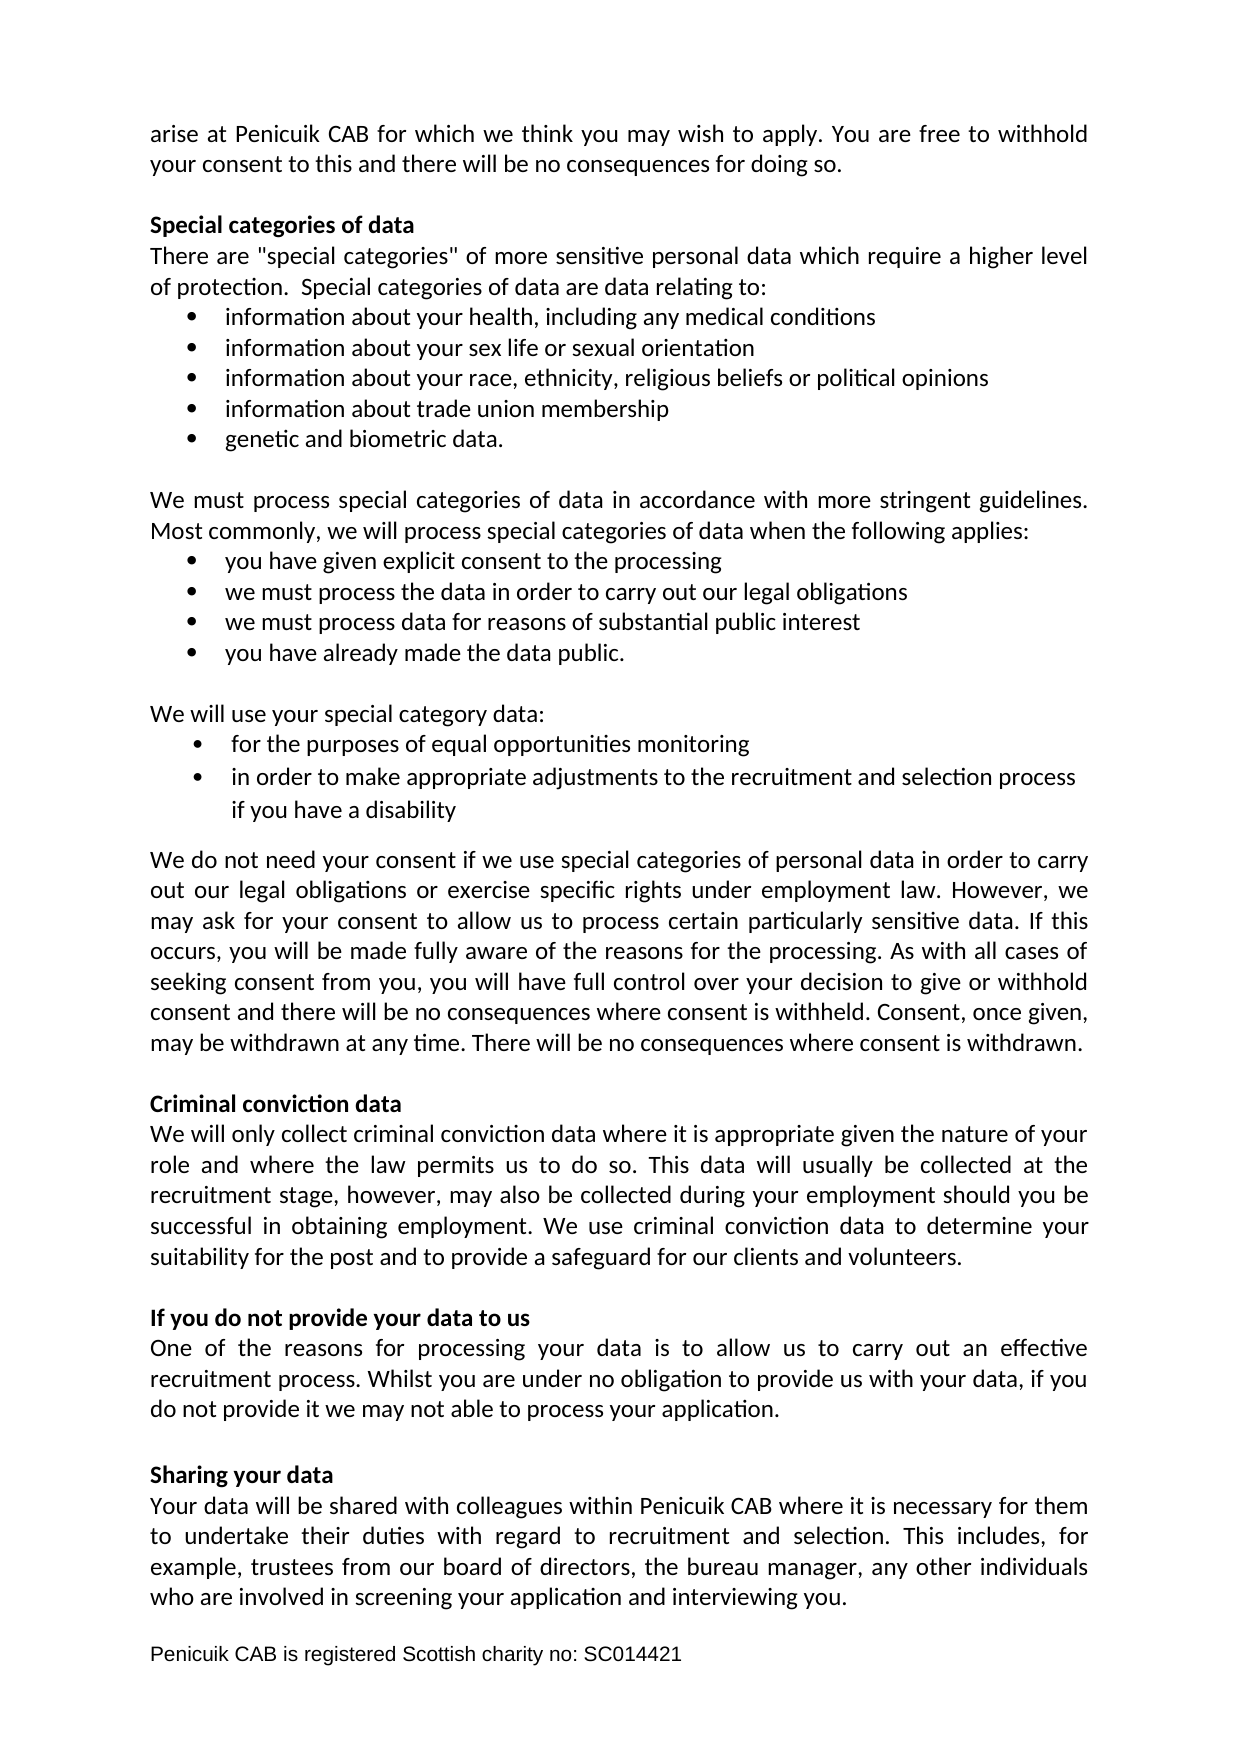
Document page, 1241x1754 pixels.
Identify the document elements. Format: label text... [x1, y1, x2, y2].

text Special categories of data [150, 210, 1090, 240]
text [150, 118, 1090, 179]
list genetic and biometric data. [187, 423, 1090, 454]
list information about your health, including any medical conditions [187, 301, 1090, 332]
text We will use your special category data: [150, 698, 1090, 728]
text We must process special categories of data in accordance with more stringent guidelines. Most commonly, we will process special categories of data when the following applies: [150, 484, 1090, 545]
list information about your sex life or sexual orientation [187, 332, 1090, 362]
text Sharing your data [150, 1459, 1090, 1490]
text We will only collect criminal conviction data where it is appropriate given the nature of your role and where the law permits us to do so. This data will usually be collected at the recruitment stage, however, may also be collected during your employment should you be successful in obtaining employment. We use criminal conviction data to determine your suitability for the post and to provide a safeguard for our clients and volunteers. [150, 1119, 1090, 1271]
list in order to make appropriate adjustments to the recruitment and selection process if you have a disability [194, 761, 1090, 825]
text If you do not provide your data to us [150, 1302, 1090, 1332]
text Criminal conviction data [150, 1088, 1090, 1119]
text Your data will be shared with colleagues within Penicuik CAB where it is necessary for them to undertake their duties with regard to recruitment and selection. This includes, for example, trustees from our board of directors, the bureau manager, any other individuals who are involved in screening your application and interviewing you. [150, 1490, 1090, 1612]
list for the purposes of equal opportunities monitoring [194, 728, 1090, 759]
list you have given explicit consent to the processing [187, 545, 1090, 576]
text We do not need your consent if we use special categories of personal data in order to carry out our legal obligations or exercise specific rights under employment law. However, we may ask for your consent to allow us to process certain particularly sensitive data. If this occurs, you will be made fully aware of the reasons for the processing. As with all cases of seeking consent from you, you will have full control over your decision to give or withhold consent and there will be no consequences where consent is withheld. Consent, once given, may be withdrawn at any time. There will be no consequences where consent is withdrawn. [150, 844, 1090, 1058]
text One of the reasons for processing your data is to allow us to carry out an effective recruitment process. Whilst you are under no obligation to provide us with your data, if you do not provide it we may not able to process your application. [150, 1332, 1090, 1424]
list information about trade union membership [187, 393, 1090, 423]
list we must process the data in order to carry out our legal obligations [187, 576, 1090, 606]
list information about your race, ethnicity, religious beliefs or political opinions [187, 362, 1090, 393]
list we must process data for reasons of substantial public interest [187, 606, 1090, 637]
text There are "special categories" of more sensitive personal data which require a higher level of protection. Special categories of data are data relating to: [150, 240, 1090, 301]
list you have already made the data public. [187, 637, 1090, 667]
